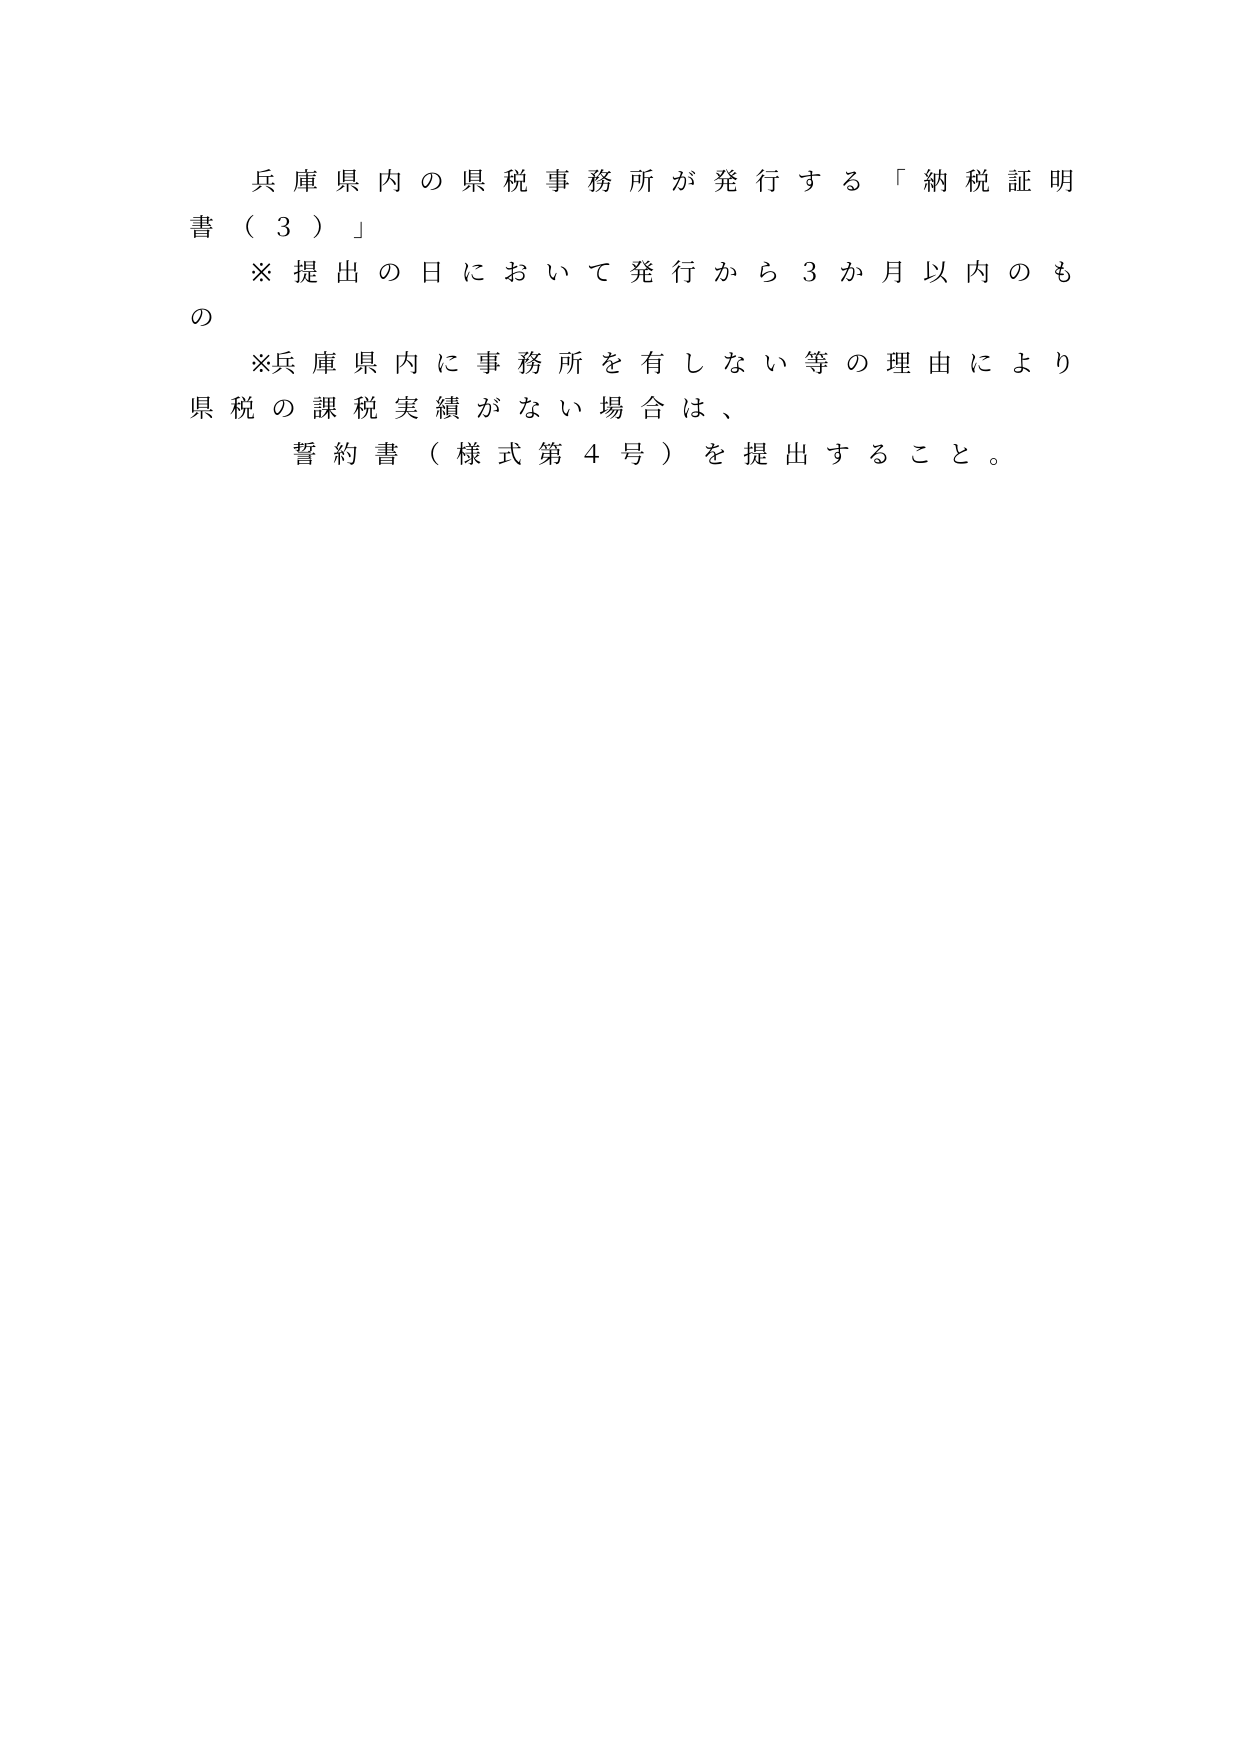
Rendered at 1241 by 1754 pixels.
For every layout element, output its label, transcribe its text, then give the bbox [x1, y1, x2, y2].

list ※兵庫県内に事務所を有しない等の理由により県税の課税実績がない場合は、 [173, 339, 1092, 429]
list 兵庫県内の県税事務所が発行する「納税証明書（３）」 [173, 157, 1092, 248]
list ※提出の日において発行から３か月以内のもの [173, 248, 1092, 339]
list 誓約書（様式第４号）を提出すること。 [173, 429, 1092, 475]
